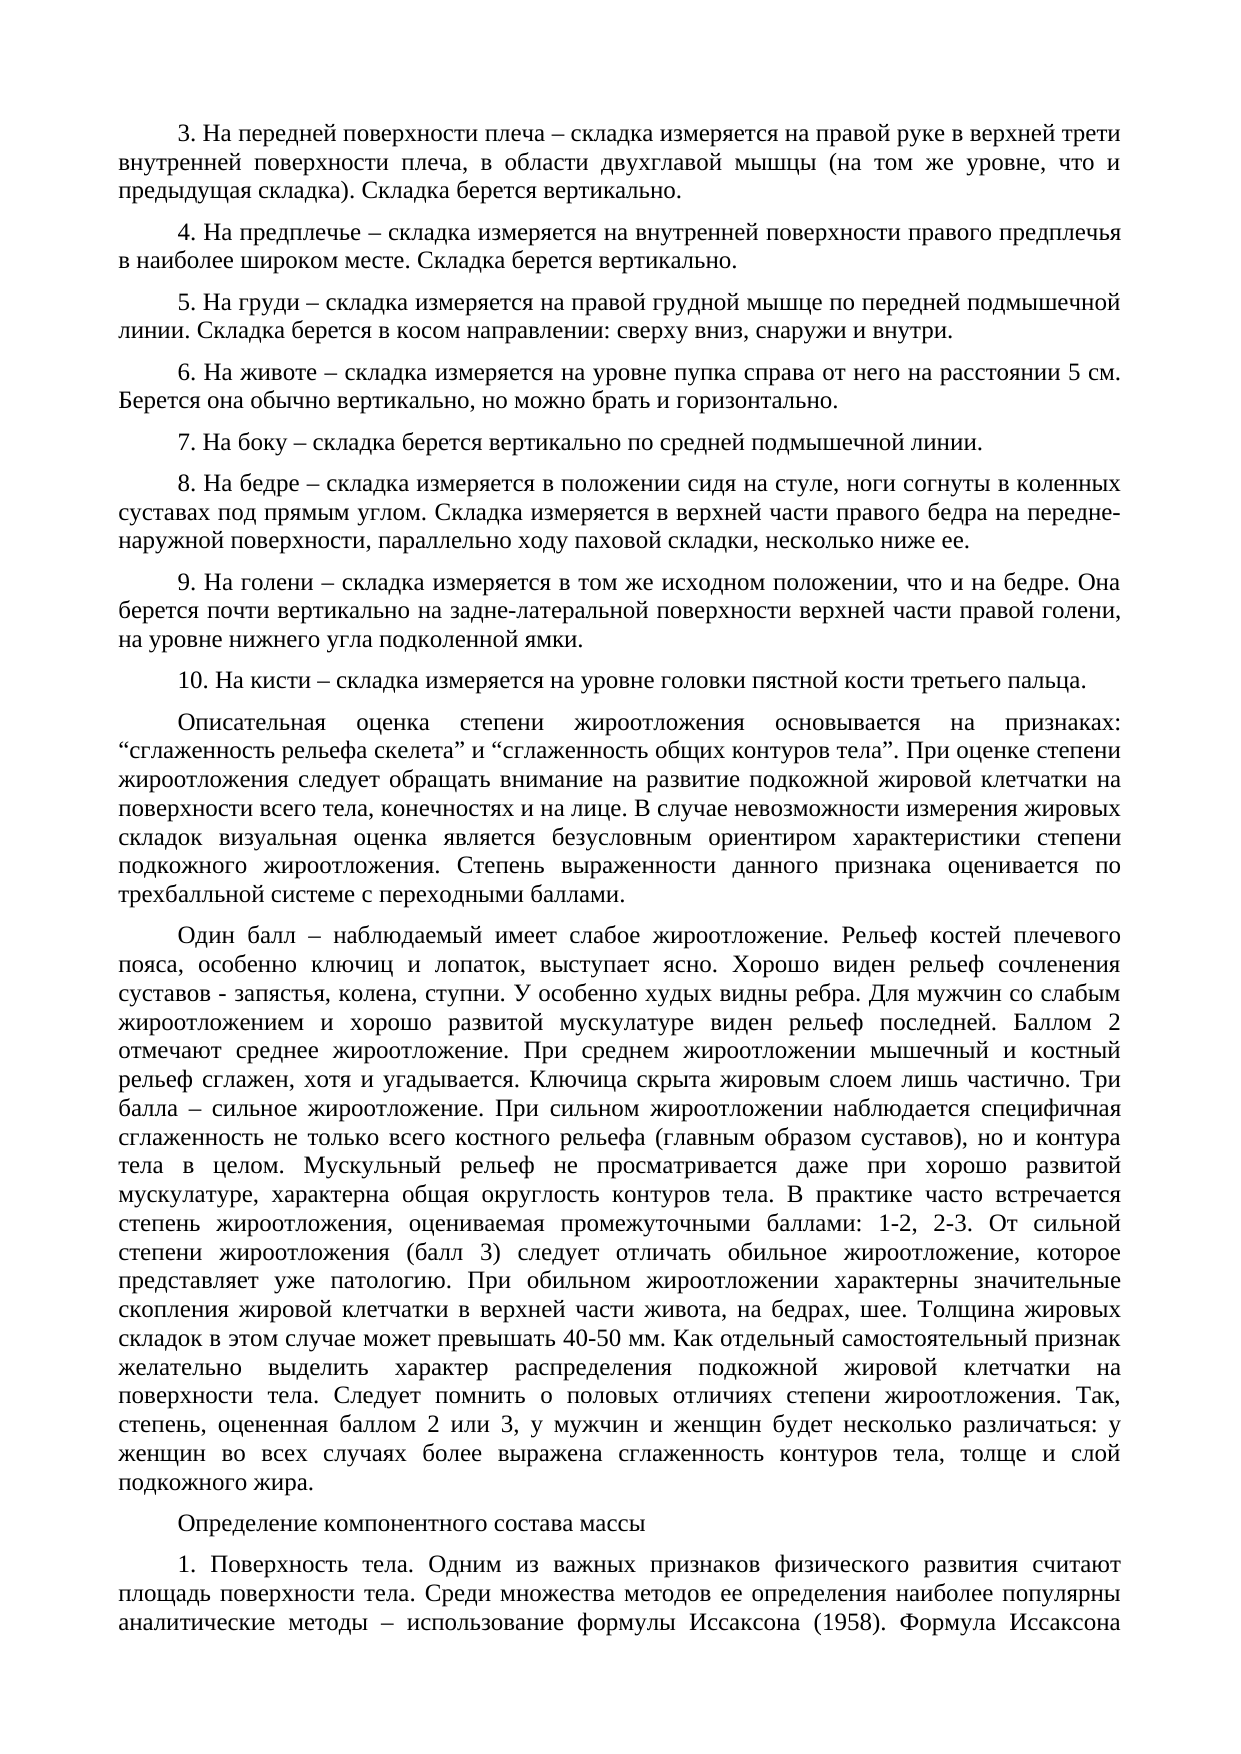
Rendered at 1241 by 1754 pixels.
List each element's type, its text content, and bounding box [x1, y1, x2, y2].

text 7. На боку – складка берется вертикально по средней подмышечной линии. [118, 427, 1122, 456]
text 8. На бедре – складка измеряется в положении сидя на стуле, ноги согнуты в коленных суставах под прямым углом. Складка измеряется в верхней части правого бедра на передне-наружной поверхности, параллельно ходу паховой складки, несколько ниже ее. [118, 468, 1122, 554]
text Описательная оценка степени жироотложения основывается на признаках: “сглаженность рельефа скелета” и “сглаженность общих контуров тела”. При оценке степени жироотложения следует обращать внимание на развитие подкожной жировой клетчатки на поверхности всего тела, конечностях и на лице. В случае невозможности измерения жировых складок визуальная оценка является безусловным ориентиром характеристики степени подкожного жироотложения. Степень выраженности данного признака оценивается по трехбалльной системе с переходными баллами. [118, 707, 1122, 908]
text 9. На голени – складка измеряется в том же исходном положении, что и на бедре. Она берется почти вертикально на задне-латеральной поверхности верхней части правой голени, на уровне нижнего угла подколенной ямки. [118, 567, 1122, 653]
text 5. На груди – складка измеряется на правой грудной мышце по передней подмышечной линии. Складка берется в косом направлении: сверху вниз, снаружи и внутри. [118, 287, 1122, 344]
text 3. На передней поверхности плеча – складка измеряется на правой руке в верхней трети внутренней поверхности плеча, в области двухглавой мышцы (на том же уровне, что и предыдущая складка). Складка берется вертикально. [118, 118, 1122, 204]
text 10. На кисти – складка измеряется на уровне головки пястной кости третьего пальца. [118, 666, 1122, 694]
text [118, 1549, 1122, 1636]
text Один балл – наблюдаемый имеет слабое жироотложение. Рельеф костей плечевого пояса, особенно ключиц и лопаток, выступает ясно. Хорошо виден рельеф сочленения суставов - запястья, колена, ступни. У особенно худых видны ребра. Для мужчин со слабым жироотложением и хорошо развитой мускулатуре виден рельеф последней. Баллом 2 отмечают среднее жироотложение. При среднем жироотложении мышечный и костный рельеф сглажен, хотя и угадывается. Ключица скрыта жировым слоем лишь частично. Три балла – сильное жироотложение. При сильном жироотложении наблюдается специфичная сглаженность не только всего костного рельефа (главным образом суставов), но и контура тела в целом. Мускульный рельеф не просматривается даже при хорошо развитой мускулатуре, характерна общая округлость контуров тела. В практике часто встречается степень жироотложения, оцениваемая промежуточными баллами: 1-2, 2-3. От сильной степени жироотложения (балл 3) следует отличать обильное жироотложение, которое представляет уже патологию. При обильном жироотложении характерны значительные скопления жировой клетчатки в верхней части живота, на бедрах, шее. Толщина жировых складок в этом случае может превышать 40-50 мм. Как отдельный самостоятельный признак желательно выделить характер распределения подкожной жировой клетчатки на поверхности тела. Следует помнить о половых отличиях степени жироотложения. Так, степень, оцененная баллом 2 или 3, у мужчин и женщин будет несколько различаться: у женщин во всех случаях более выражена сглаженность контуров тела, толще и слой подкожного жира. [118, 921, 1122, 1496]
text 4. На предплечье – складка измеряется на внутренней поверхности правого предплечья в наиболее широком месте. Складка берется вертикально. [118, 217, 1122, 274]
text 6. На животе – складка измеряется на уровне пупка справа от него на расстоянии 5 см. Берется она обычно вертикально, но можно брать и горизонтально. [118, 357, 1122, 414]
text Определение компонентного состава массы [118, 1508, 1122, 1537]
